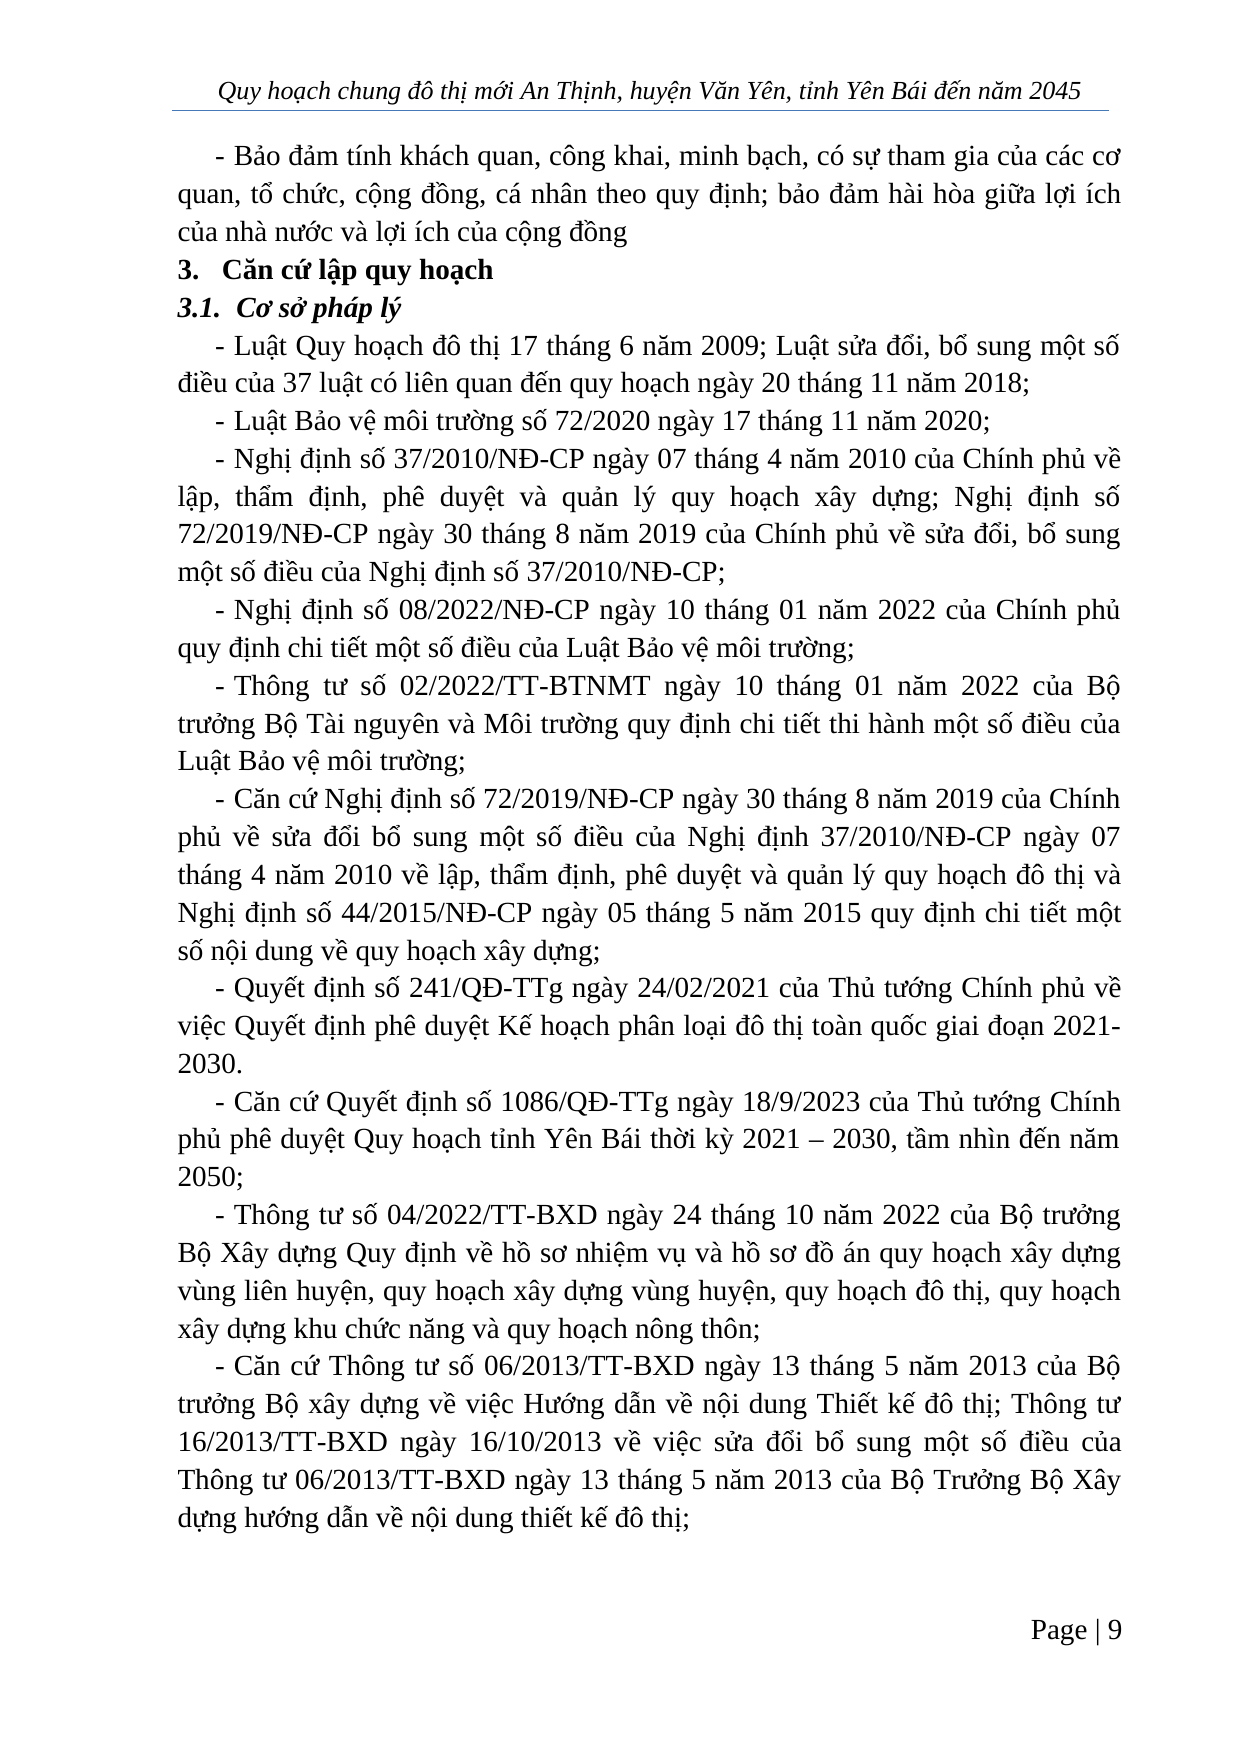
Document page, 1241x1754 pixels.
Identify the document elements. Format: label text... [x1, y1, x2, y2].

list Căn cứ Nghị định số 72/2019/NĐ-CP ngày 30 tháng 8 năm 2019 của Chính phủ về sửa đổi bổ sung một số điều của Nghị định 37/2010/NĐ-CP ngày 07 tháng 4 năm 2010 về lập, thẩm định, phê duyệt và quản lý quy hoạch đô thị và Nghị định số 44/2015/NĐ-CP ngày 05 tháng 5 năm 2015 quy định chi tiết một số nội dung về quy hoạch xây dựng; [177, 781, 1122, 966]
list Luật Quy hoạch đô thị 17 tháng 6 năm 2009; Luật sửa đổi, bổ sung một số điều của 37 luật có liên quan đến quy hoạch ngày 20 tháng 11 năm 2018; [177, 328, 1122, 399]
list Nghị định số 37/2010/NĐ-CP ngày 07 tháng 4 năm 2010 của Chính phủ về lập, thẩm định, phê duyệt và quản lý quy hoạch xây dựng; Nghị định số 72/2019/NĐ-CP ngày 30 tháng 8 năm 2019 của Chính phủ về sửa đổi, bổ sung một số điều của Nghị định số 37/2010/NĐ-CP; [177, 441, 1122, 588]
list Thông tư số 02/2022/TT-BTNMT ngày 10 tháng 01 năm 2022 của Bộ trưởng Bộ Tài nguyên và Môi trường quy định chi tiết thi hành một số điều của Luật Bảo vệ môi trường; [177, 668, 1122, 777]
list Căn cứ lập quy hoạch [177, 252, 1122, 286]
list Căn cứ Quyết định số 1086/QĐ-TTg ngày 18/9/2023 của Thủ tướng Chính phủ phê duyệt Quy hoạch tỉnh Yên Bái thời kỳ 2021 – 2030, tầm nhìn đến năm 2050; [177, 1084, 1122, 1193]
list Thông tư số 04/2022/TT-BXD ngày 24 tháng 10 năm 2022 của Bộ trưởng Bộ Xây dựng Quy định về hồ sơ nhiệm vụ và hồ sơ đồ án quy hoạch xây dựng vùng liên huyện, quy hoạch xây dựng vùng huyện, quy hoạch đô thị, quy hoạch xây dựng khu chức năng và quy hoạch nông thôn; [177, 1197, 1122, 1344]
list Quyết định số 241/QĐ-TTg ngày 24/02/2021 của Thủ tướng Chính phủ về việc Quyết định phê duyệt Kế hoạch phân loại đô thị toàn quốc giai đoạn 2021-2030. [177, 970, 1122, 1079]
list Bảo đảm tính khách quan, công khai, minh bạch, có sự tham gia của các cơ quan, tổ chức, cộng đồng, cá nhân theo quy định; bảo đảm hài hòa giữa lợi ích của nhà nước và lợi ích của cộng đồng [177, 138, 1122, 248]
list Căn cứ Thông tư số 06/2013/TT-BXD ngày 13 tháng 5 năm 2013 của Bộ trưởng Bộ xây dựng về việc Hướng dẫn về nội dung Thiết kế đô thị; Thông tư 16/2013/TT-BXD ngày 16/10/2013 về việc sửa đổi bổ sung một số điều của Thông tư 06/2013/TT-BXD ngày 13 tháng 5 năm 2013 của Bộ Trưởng Bộ Xây dựng hướng dẫn về nội dung thiết kế đô thị; [177, 1348, 1122, 1533]
list Luật Bảo vệ môi trường số 72/2020 ngày 17 tháng 11 năm 2020; [177, 403, 1122, 437]
list Cơ sở pháp lý [177, 290, 1122, 323]
list Nghị định số 08/2022/NĐ-CP ngày 10 tháng 01 năm 2022 của Chính phủ quy định chi tiết một số điều của Luật Bảo vệ môi trường; [177, 592, 1122, 664]
